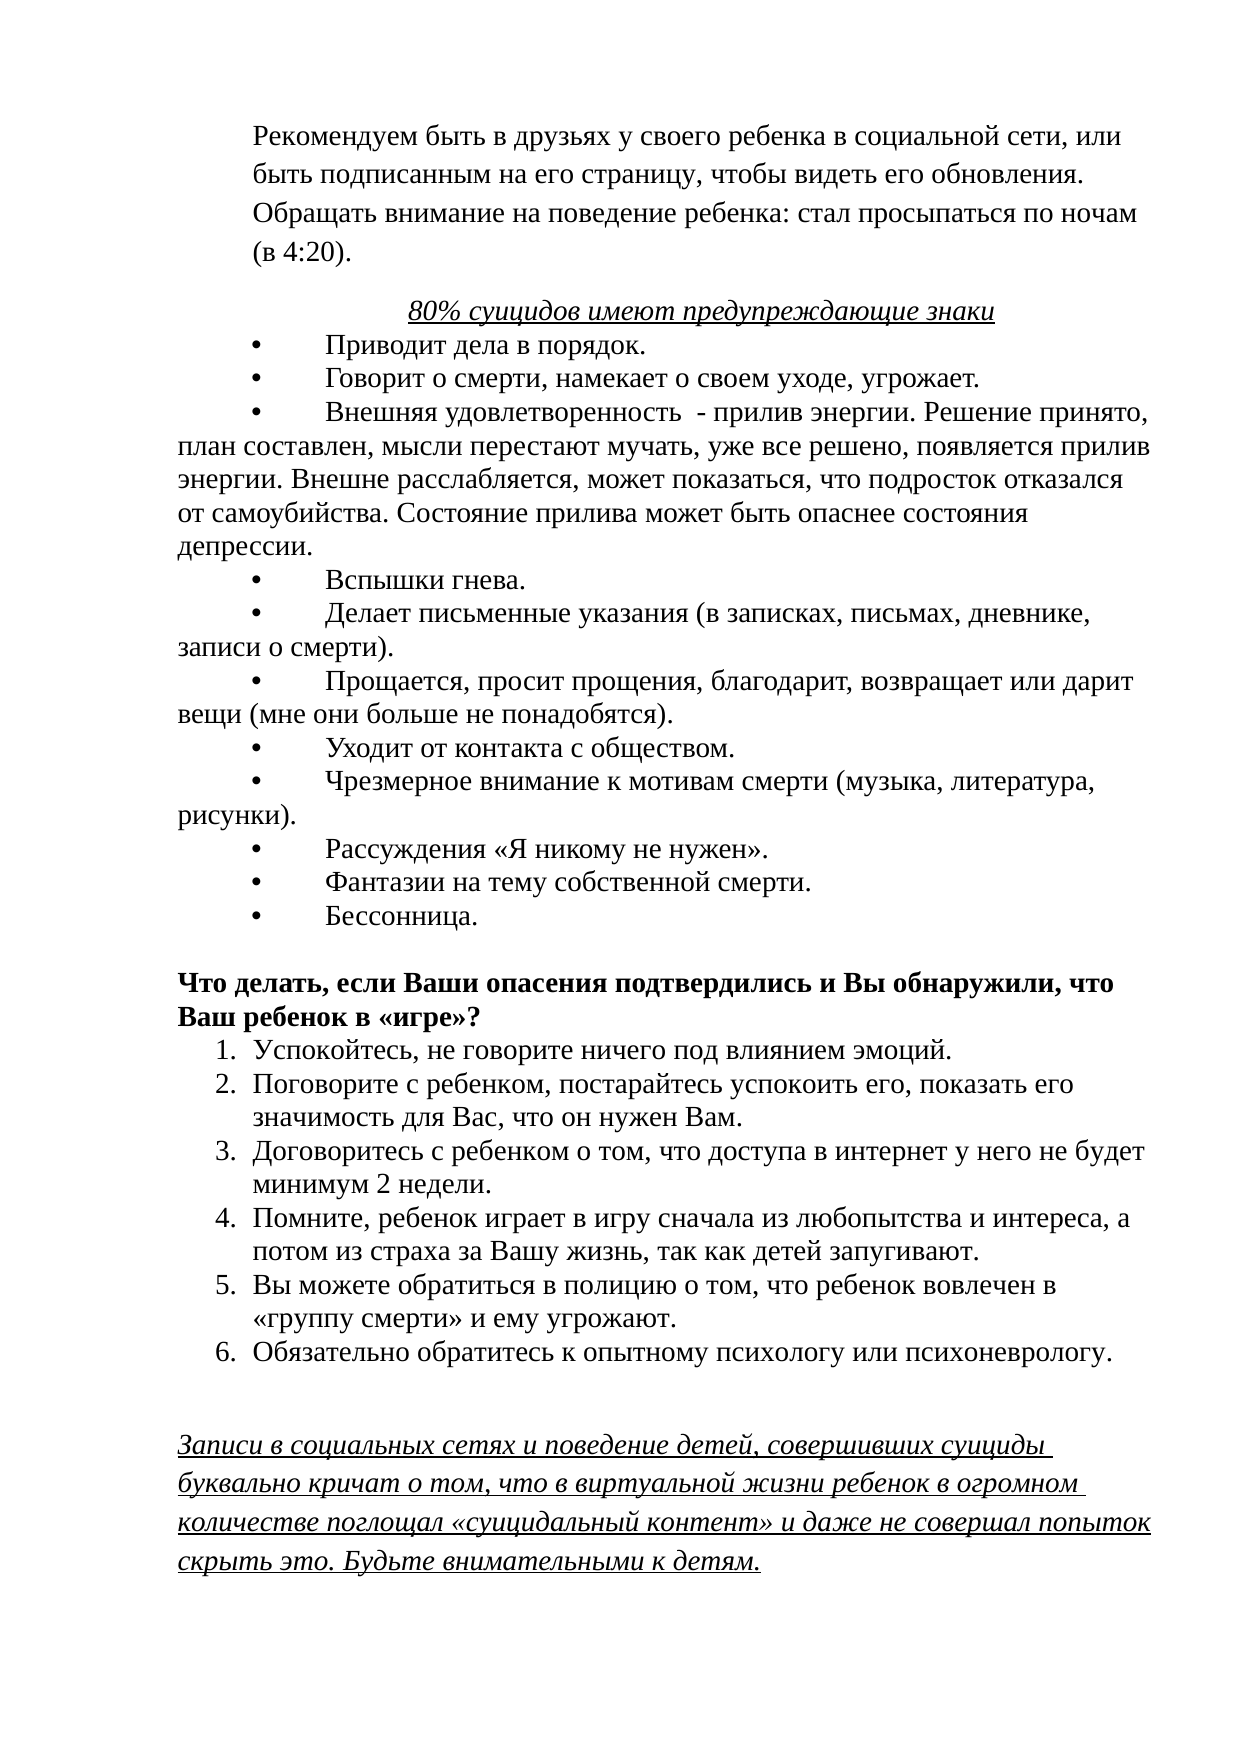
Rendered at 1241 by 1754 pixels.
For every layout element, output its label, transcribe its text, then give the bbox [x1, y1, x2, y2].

list Успокойтесь, не говорите ничего под влиянием эмоций. [215, 1032, 1152, 1066]
text 80% суицидов имеют предупреждающие знаки [177, 293, 1152, 327]
list Вы можете обратиться в полицию о том, что ребенок вовлечен в «группу смерти» и ему угрожают. [215, 1267, 1152, 1334]
list Уходит от контакта с обществом. [177, 730, 1152, 763]
list Прощается, просит прощения, благодарит, возвращает или дарит вещи (мне они больше не понадобятся). [177, 663, 1152, 730]
list Внешняя удовлетворенность - прилив энергии. Решение принято, план составлен, мысли перестают мучать, уже все решено, появляется прилив энергии. Внешне расслабляется, может показаться, что подросток отказался от самоубийства. Состояние прилива может быть опаснее состояния депрессии. [177, 394, 1152, 562]
list Помните, ребенок играет в игру сначала из любопытства и интереса, а потом из страха за Вашу жизнь, так как детей запугивают. [215, 1200, 1152, 1267]
list Поговорите с ребенком, постарайтесь успокоить его, показать его значимость для Вас, что он нужен Вам. [215, 1066, 1152, 1133]
text Что делать, если Ваши опасения подтвердились и Вы обнаружили, что Ваш ребенок в «игре»? [177, 965, 1152, 1032]
text Записи в социальных сетях и поведение детей, совершивших суициды буквально кричат о том, что в виртуальной жизни ребенок в огромном количестве поглощал «суицидальный контент» и даже не совершал попыток скрыть это. Будьте внимательными к детям. [177, 1427, 1152, 1576]
list Обязательно обратитесь к опытному психологу или психоневрологу. [215, 1334, 1152, 1368]
list Вспышки гнева. [177, 562, 1152, 595]
list Фантазии на тему собственной смерти. [177, 864, 1152, 898]
list Делает письменные указания (в записках, письмах, дневнике, записи о смерти). [177, 595, 1152, 663]
list Договоритесь с ребенком о том, что доступа в интернет у него не будет минимум 2 недели. [215, 1133, 1152, 1200]
list Говорит о смерти, намекает о своем уходе, угрожает. [177, 360, 1152, 394]
list Рекомендуем быть в друзьях у своего ребенка в социальной сети, или быть подписанным на его страницу, чтобы видеть его обновления. [252, 118, 1152, 190]
list Чрезмерное внимание к мотивам смерти (музыка, литература, рисунки). [177, 763, 1152, 831]
list Обращать внимание на поведение ребенка: стал просыпаться по ночам (в 4:20). [252, 195, 1152, 267]
list Рассуждения «Я никому не нужен». [177, 831, 1152, 864]
list Приводит дела в порядок. [177, 327, 1152, 360]
list Бессонница. [177, 898, 1152, 932]
